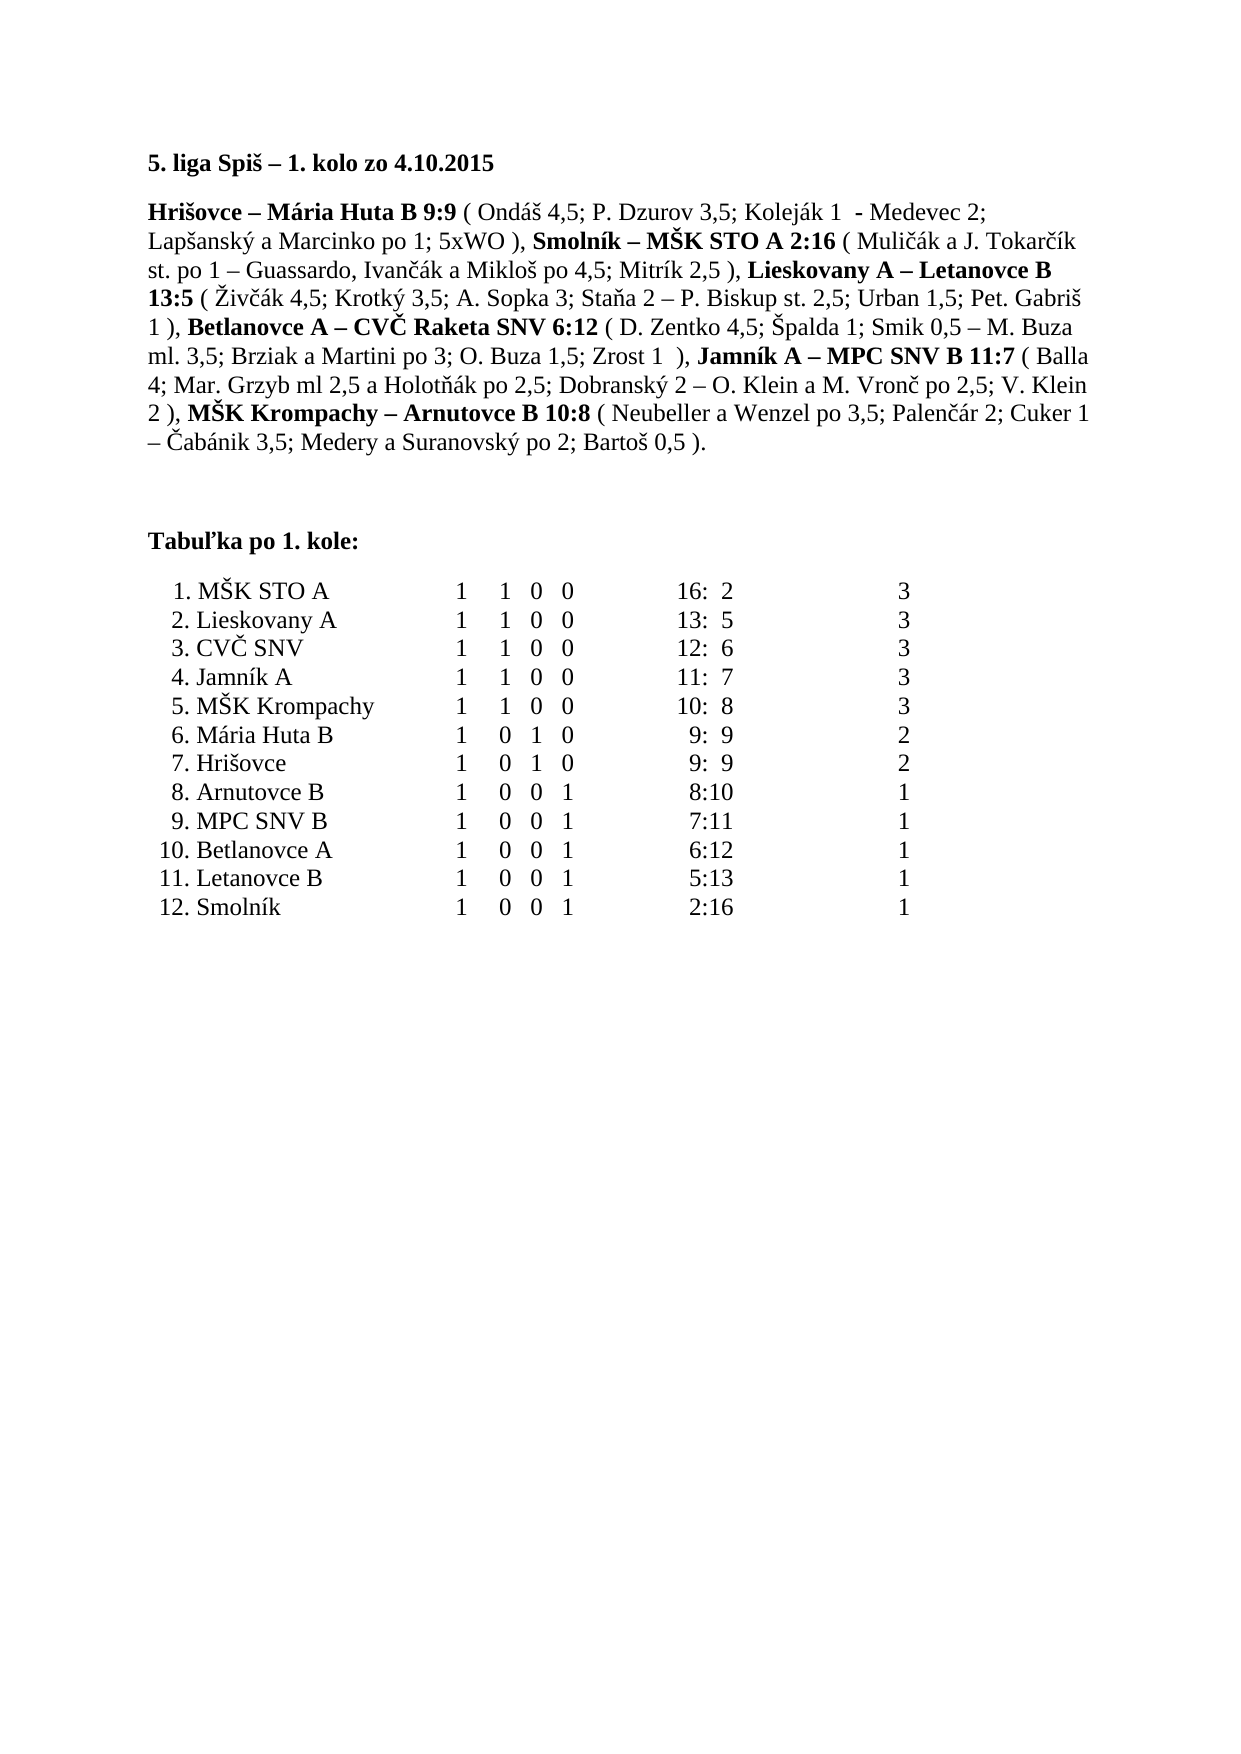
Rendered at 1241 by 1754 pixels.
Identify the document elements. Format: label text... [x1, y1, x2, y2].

text 11. Letanovce B 1 0 0 1 5:13 1 [158, 863, 1093, 892]
text 1. MŠK STO A 1 1 0 0 16: 2 3 [148, 576, 1093, 605]
text 7. Hrišovce 1 0 1 0 9: 9 2 [158, 748, 1093, 777]
text 6. Mária Huta B 1 0 1 0 9: 9 2 [158, 720, 1093, 748]
text 3. CVČ SNV 1 1 0 0 12: 6 3 [158, 633, 1093, 662]
text 8. Arnutovce B 1 0 0 1 8:10 1 [158, 777, 1093, 806]
text Hrišovce – Mária Huta B 9:9 ( Ondáš 4,5; P. Dzurov 3,5; Koleják 1 - Medevec 2; Lapšanský a Marcinko po 1; 5xWO ), Smolník – MŠK STO A 2:16 ( Muličák a J. Tokarčík st. po 1 – Guassardo, Ivančák a Mikloš po 4,5; Mitrík 2,5 ), Lieskovany A – Letanovce B 13:5 ( Živčák 4,5; Krotký 3,5; A. Sopka 3; Staňa 2 – P. Biskup st. 2,5; Urban 1,5; Pet. Gabriš 1 ), Betlanovce A – CVČ Raketa SNV 6:12 ( D. Zentko 4,5; Špalda 1; Smik 0,5 – M. Buza ml. 3,5; Brziak a Martini po 3; O. Buza 1,5; Zrost 1 ), Jamník A – MPC SNV B 11:7 ( Balla 4; Mar. Grzyb ml 2,5 a Holotňák po 2,5; Dobranský 2 – O. Klein a M. Vronč po 2,5; V. Klein 2 ), MŠK Krompachy – Arnutovce B 10:8 ( Neubeller a Wenzel po 3,5; Palenčár 2; Cuker 1 – Čabánik 3,5; Medery a Suranovský po 2; Bartoš 0,5 ). [148, 197, 1093, 456]
text 4. Jamník A 1 1 0 0 11: 7 3 [158, 662, 1093, 691]
text 10. Betlanovce A 1 0 0 1 6:12 1 [158, 835, 1093, 863]
text Tabuľka po 1. kole: [148, 526, 1093, 555]
text 2. Lieskovany A 1 1 0 0 13: 5 3 [158, 605, 1093, 633]
text 9. MPC SNV B 1 0 0 1 7:11 1 [158, 806, 1093, 835]
text 5. liga Spiš – 1. kolo zo 4.10.2015 [148, 148, 1093, 176]
text 12. Smolník 1 0 0 1 2:16 1 [158, 892, 1093, 921]
text 5. MŠK Krompachy 1 1 0 0 10: 8 3 [158, 691, 1093, 720]
